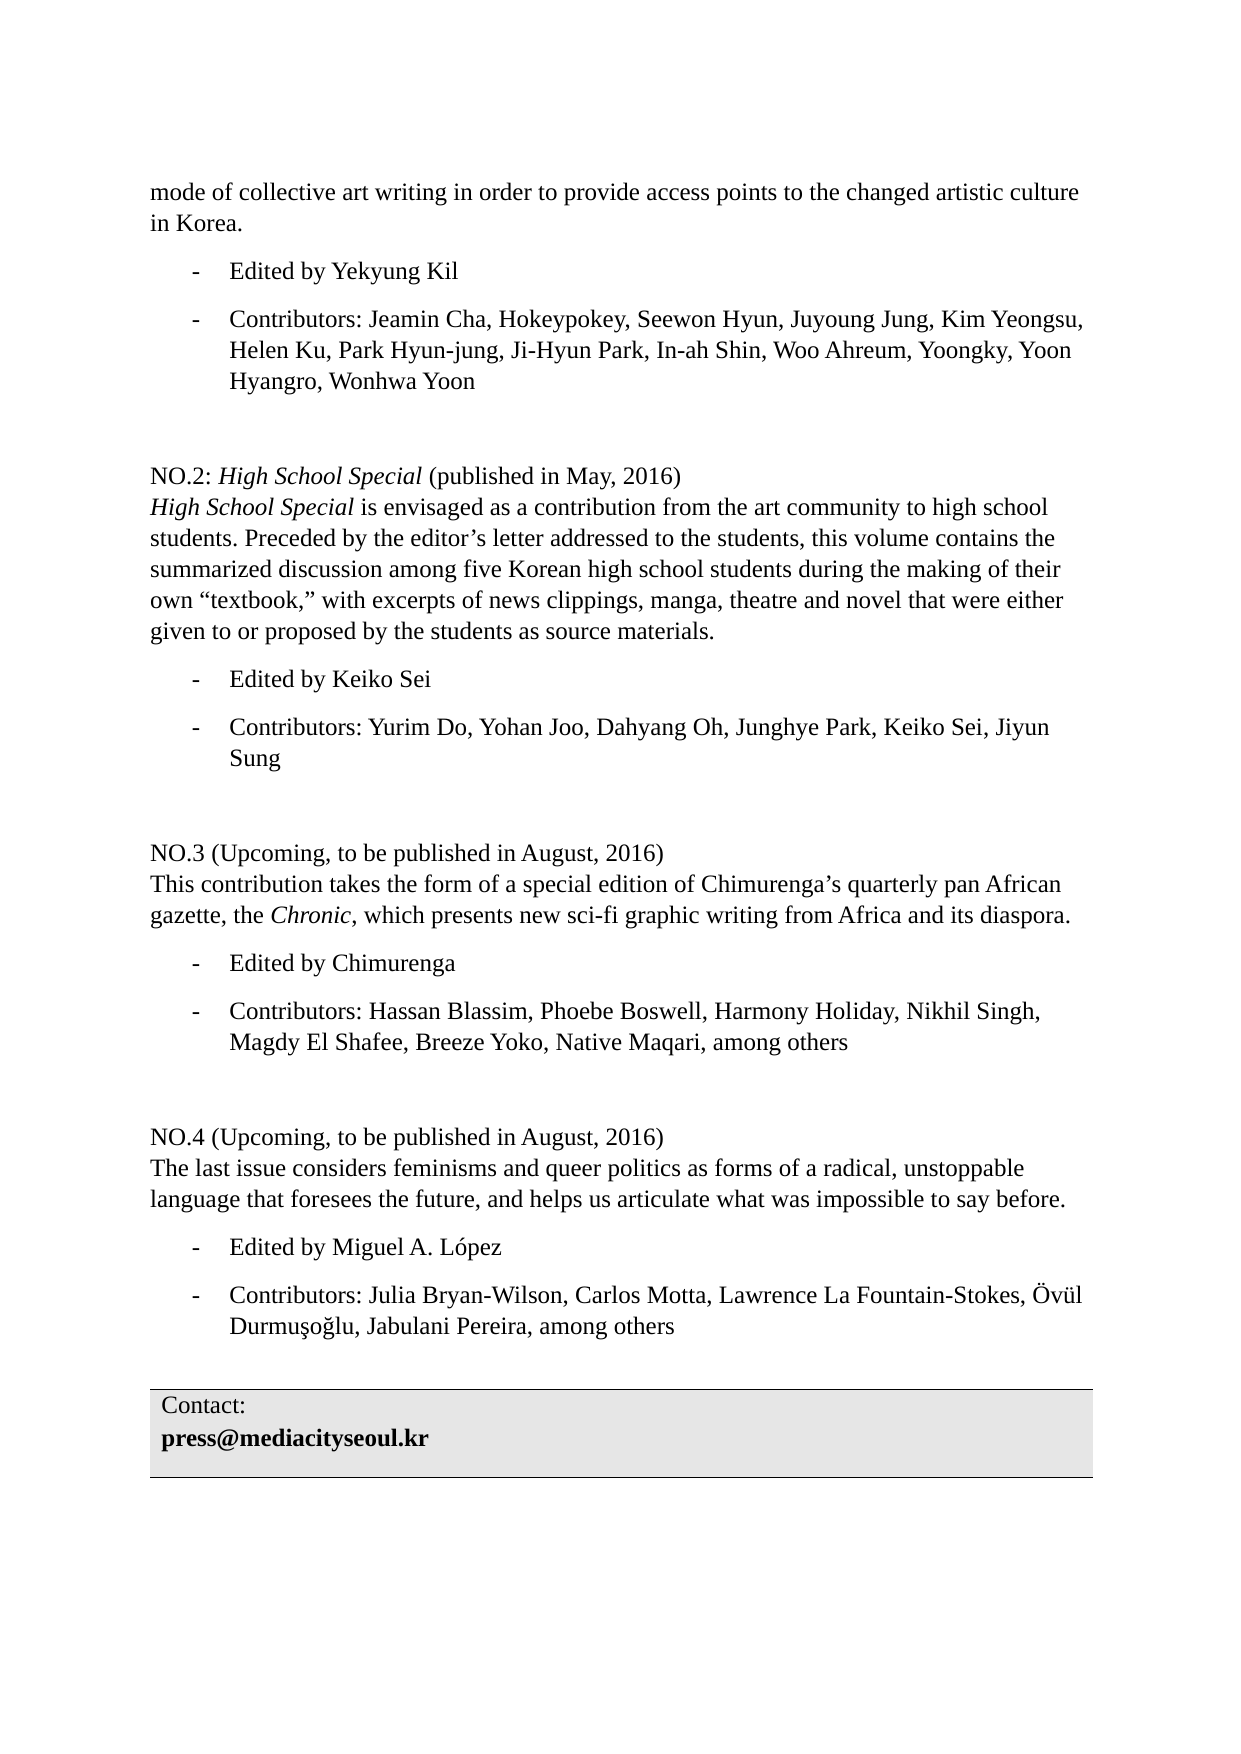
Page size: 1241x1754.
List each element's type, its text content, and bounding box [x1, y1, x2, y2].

list Contributors: Hassan Blassim, Phoebe Boswell, Harmony Holiday, Nikhil Singh, Magdy El Shafee, Breeze Yoko, Native Maqari, among others [192, 996, 1090, 1056]
list Contributors: Julia Bryan-Wilson, Carlos Motta, Lawrence La Fountain-Stokes, Övül Durmuşoğlu, Jabulani Pereira, among others [192, 1280, 1090, 1370]
text NO.2: High School Special (published in May, 2016) High School Special is envisaged as a contribution from the art community to high school students. Preceded by the editor’s letter addressed to the students, this volume contains the summarized discussion among five Korean high school students during the making of their own “textbook,” with excerpts of news clippings, manga, theatre and novel that were either given to or proposed by the students as source materials. [150, 461, 1090, 645]
text NO.4 (Upcoming, to be published in August, 2016) The last issue considers feminisms and queer politics as forms of a radical, unstoppable language that foresees the future, and helps us articulate what was impossible to say before. [150, 1122, 1090, 1213]
list Contributors: Jeamin Cha, Hokeypokey, Seewon Hyun, Juyoung Jung, Kim Yeongsu, Helen Ku, Park Hyun-jung, Ji-Hyun Park, In-ah Shin, Woo Ahreum, Yoongky, Yoon Hyangro, Wonhwa Yoon [192, 304, 1090, 394]
table_header Contact: press@mediacityseoul.kr [150, 1390, 1093, 1477]
list Contributors: Yurim Do, Yohan Joo, Dahyang Oh, Junghye Park, Keiko Sei, Jiyun Sung [192, 712, 1090, 772]
text NO.3 (Upcoming, to be published in August, 2016) This contribution takes the form of a special edition of Chimurenga’s quarterly pan African gazette, the Chronic, which presents new sci-fi graphic writing from Africa and its diaspora. [150, 838, 1090, 929]
list Edited by Keiko Sei [192, 664, 1090, 693]
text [150, 177, 1090, 237]
list Edited by Yekyung Kil [192, 256, 1090, 285]
list Edited by Chimurenga [192, 948, 1090, 977]
list Edited by Miguel A. López [192, 1232, 1090, 1261]
